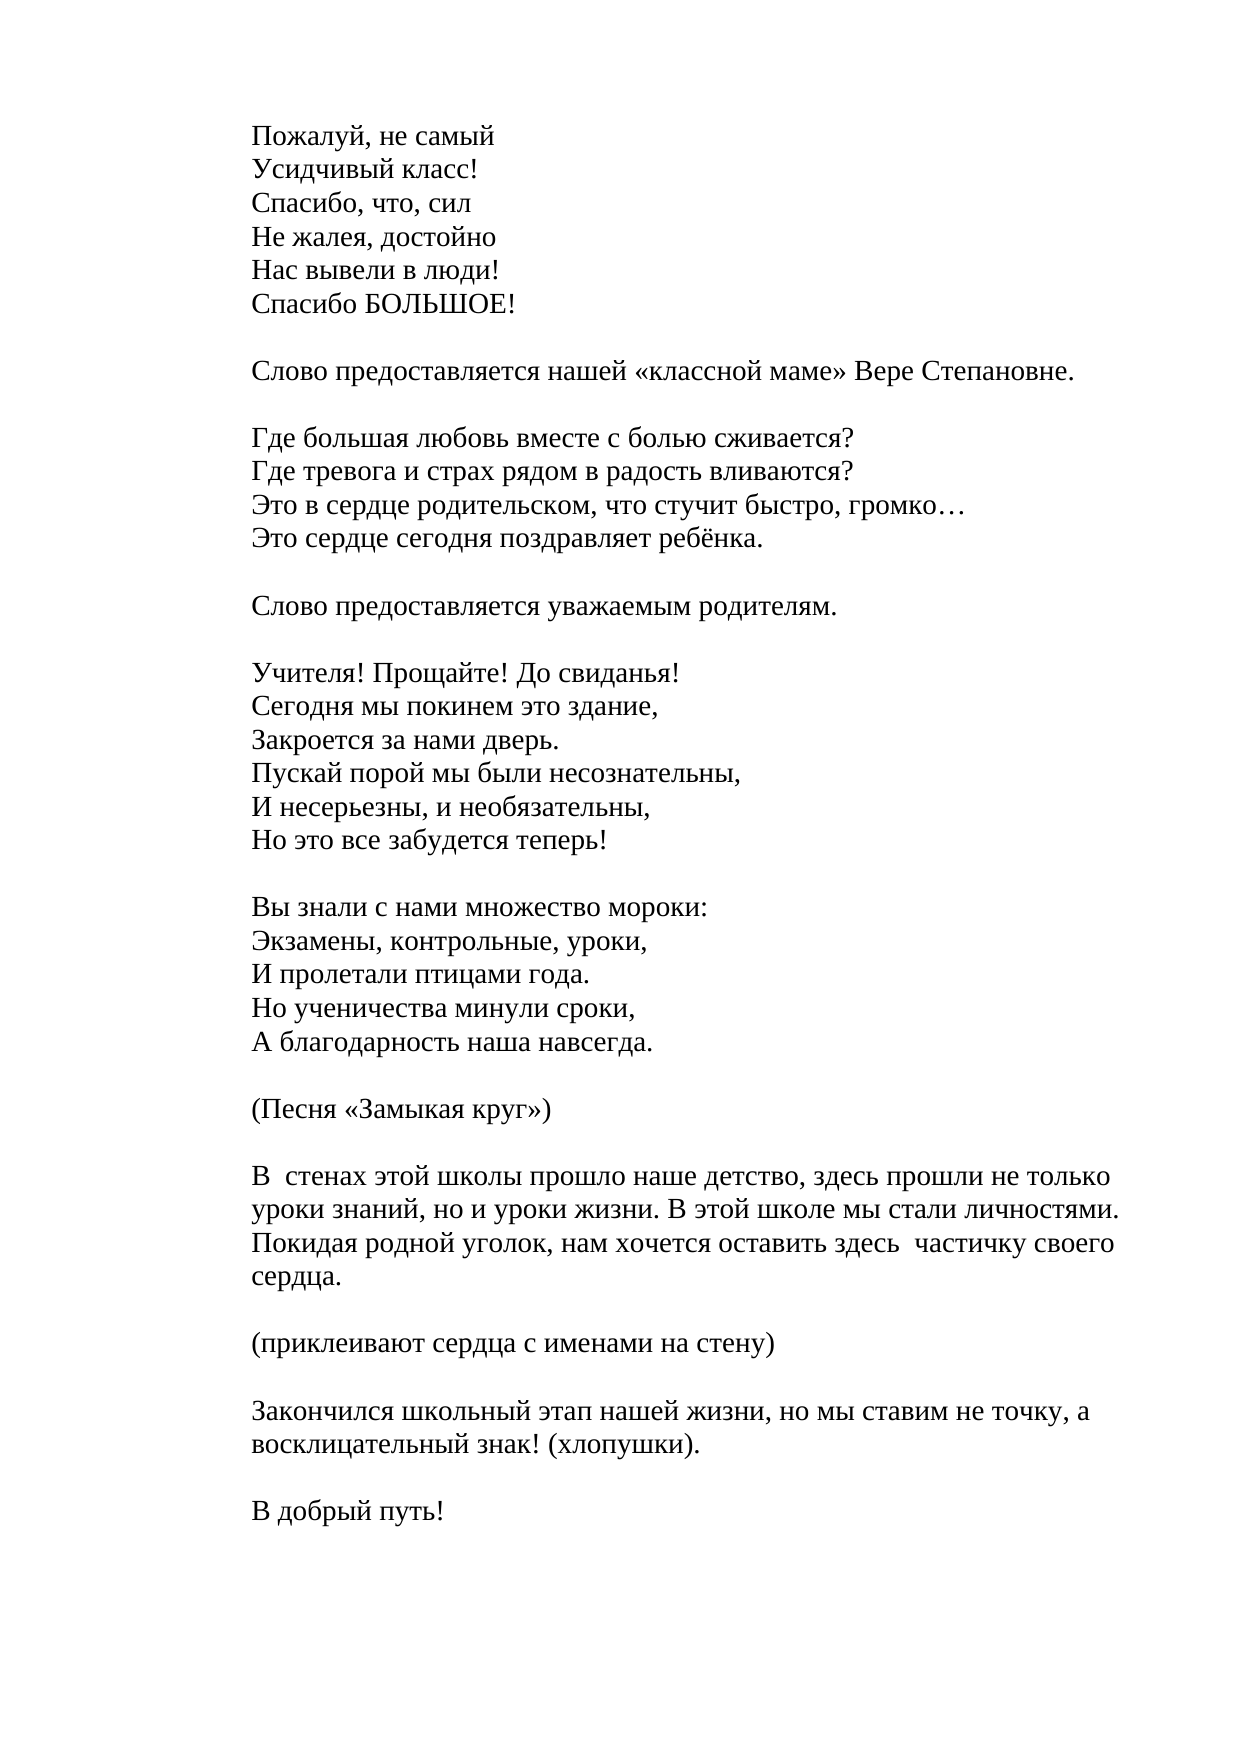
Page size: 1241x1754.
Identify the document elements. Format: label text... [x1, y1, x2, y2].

text Пожалуй, не самый [251, 118, 1152, 152]
text Нас вывели в люди! [251, 252, 1152, 286]
text Не жалея, достойно [251, 219, 1152, 252]
text В стенах этой школы прошло наше детство, здесь прошли не только уроки знаний, но и уроки жизни. В этой школе мы стали личностями. Покидая родной уголок, нам хочется оставить здесь частичку своего сердца. [251, 1158, 1152, 1292]
text Вы знали с нами множество мороки: Экзамены, контрольные, уроки, И пролетали птицами года. Но ученичества минули сроки, А благодарность наша навсегда. [251, 856, 1152, 1057]
text (приклеивают сердца с именами на стену) [251, 1326, 1152, 1359]
text Учителя! Прощайте! До свиданья! Сегодня мы покинем это здание, Закроется за нами дверь. Пускай порой мы были несознательны, И несерьезны, и необязательны, Но это все забудется теперь! [251, 655, 1152, 856]
text Где большая любовь вместе с болью сживается? Где тревога и страх рядом в радость вливаются? Это в сердце родительском, что стучит быстро, громко… Это сердце сегодня поздравляет ребёнка. [251, 420, 1152, 554]
text (Песня «Замыкая круг») [251, 1091, 1152, 1124]
text В добрый путь! [251, 1493, 1152, 1527]
text Слово предоставляется уважаемым родителям. [251, 588, 1152, 621]
text Спасибо БОЛЬШОЕ! [251, 286, 1152, 319]
text Слово предоставляется нашей «классной маме» Вере Степановне. [251, 353, 1152, 386]
text Спасибо, что, сил [251, 185, 1152, 219]
text Закончился школьный этап нашей жизни, но мы ставим не точку, а восклицательный знак! (хлопушки). [251, 1393, 1152, 1460]
text Усидчивый класс! [251, 152, 1152, 185]
